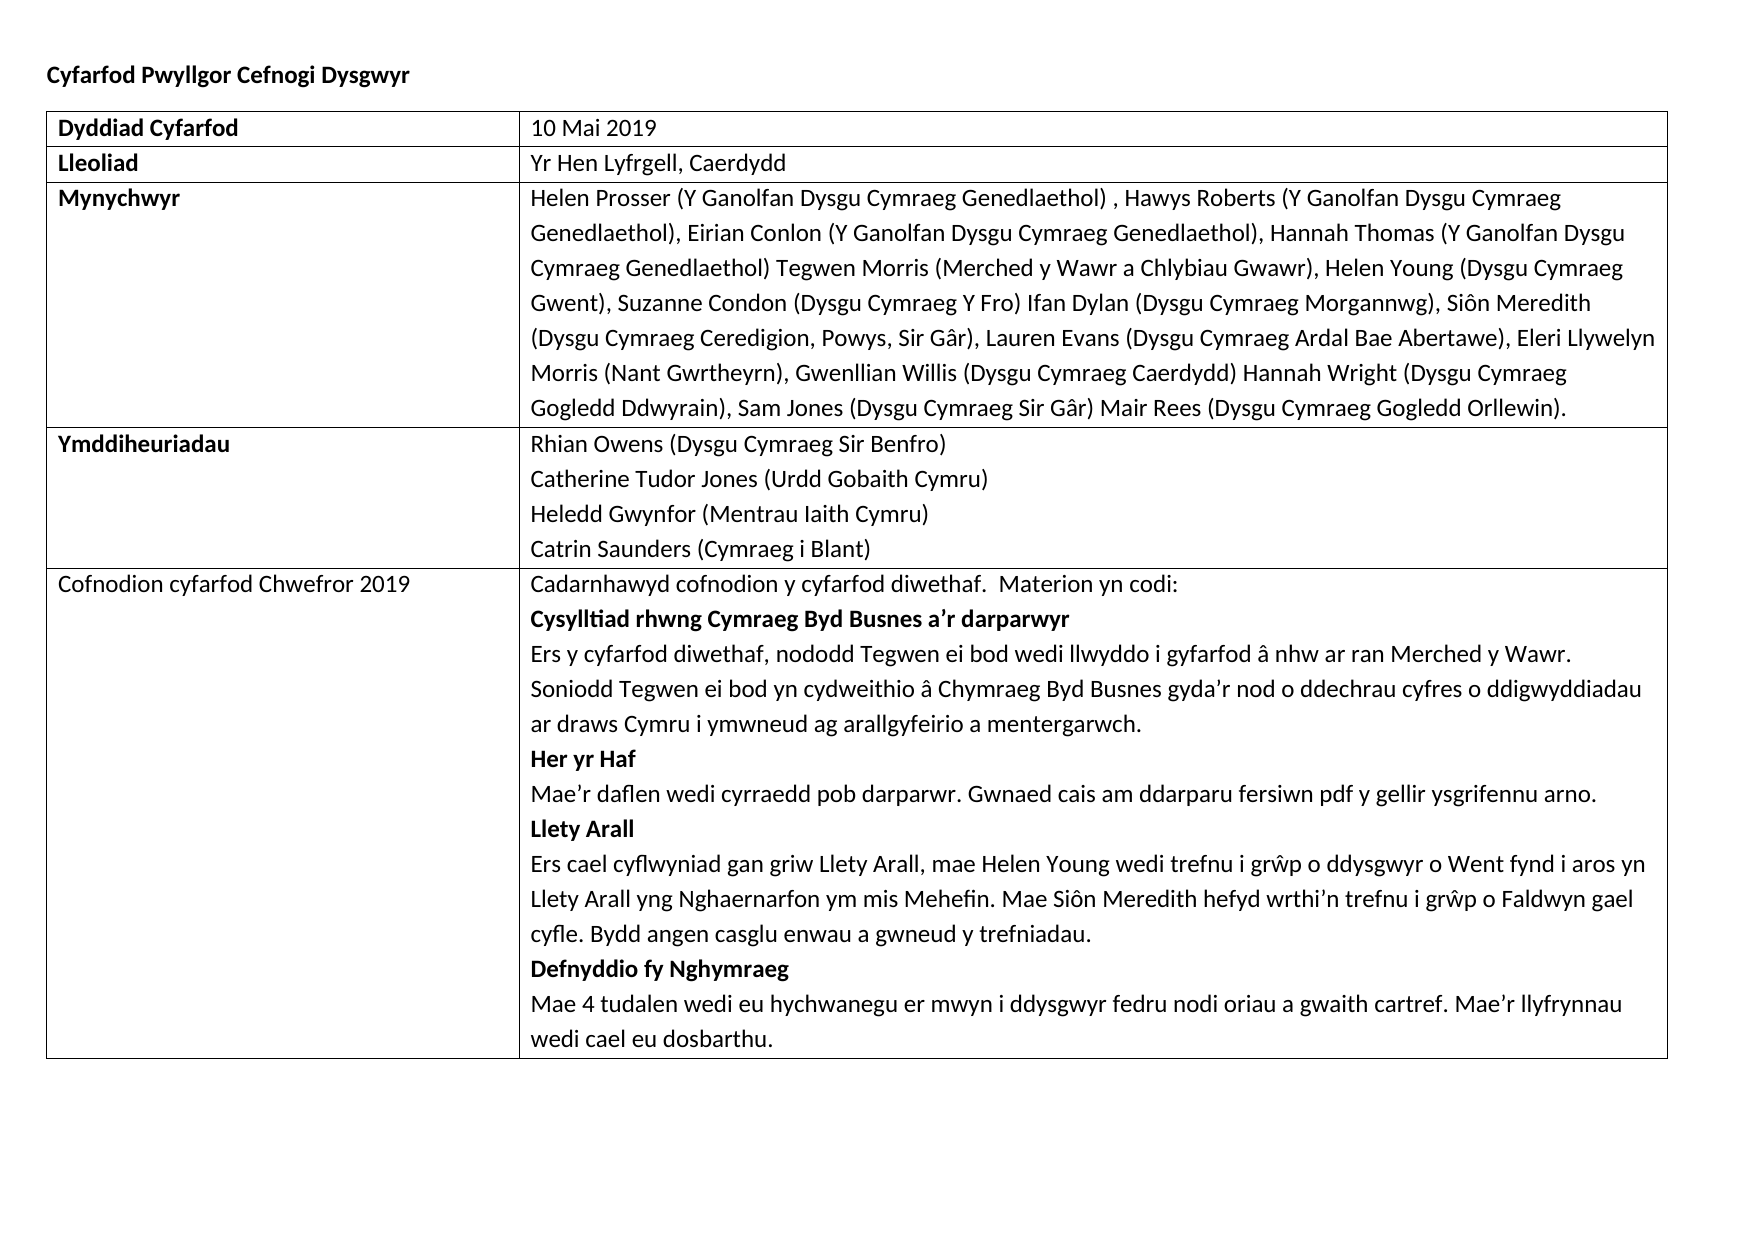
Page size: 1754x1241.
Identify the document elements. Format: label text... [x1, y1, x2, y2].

table_cell Rhian Owens (Dysgu Cymraeg Sir Benfro) Catherine Tudor Jones (Urdd Gobaith Cymru) Heledd Gwynfor (Mentrau Iaith Cymru) Catrin Saunders (Cymraeg i Blant) [520, 428, 1667, 567]
table_header 10 Mai 2019 [520, 112, 1667, 146]
text Cyfarfod Pwyllgor Cefnogi Dysgwyr [47, 59, 1604, 89]
table_cell Lleoliad [47, 147, 519, 182]
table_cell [520, 569, 1667, 1058]
table_header Dyddiad Cyfarfod [47, 112, 519, 146]
table_cell Mynychwyr [47, 183, 519, 427]
table_cell Helen Prosser (Y Ganolfan Dysgu Cymraeg Genedlaethol) , Hawys Roberts (Y Ganolfan Dysgu Cymraeg Genedlaethol), Eirian Conlon (Y Ganolfan Dysgu Cymraeg Genedlaethol), Hannah Thomas (Y Ganolfan Dysgu Cymraeg Genedlaethol) Tegwen Morris (Merched y Wawr a Chlybiau Gwawr), Helen Young (Dysgu Cymraeg Gwent), Suzanne Condon (Dysgu Cymraeg Y Fro) Ifan Dylan (Dysgu Cymraeg Morgannwg), Siôn Meredith (Dysgu Cymraeg Ceredigion, Powys, Sir Gâr), Lauren Evans (Dysgu Cymraeg Ardal Bae Abertawe), Eleri Llywelyn Morris (Nant Gwrtheyrn), Gwenllian Willis (Dysgu Cymraeg Caerdydd) Hannah Wright (Dysgu Cymraeg Gogledd Ddwyrain), Sam Jones (Dysgu Cymraeg Sir Gâr) Mair Rees (Dysgu Cymraeg Gogledd Orllewin). [520, 183, 1667, 427]
table_cell Ymddiheuriadau [47, 428, 519, 567]
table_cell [47, 569, 519, 1058]
table_cell Yr Hen Lyfrgell, Caerdydd [520, 147, 1667, 182]
